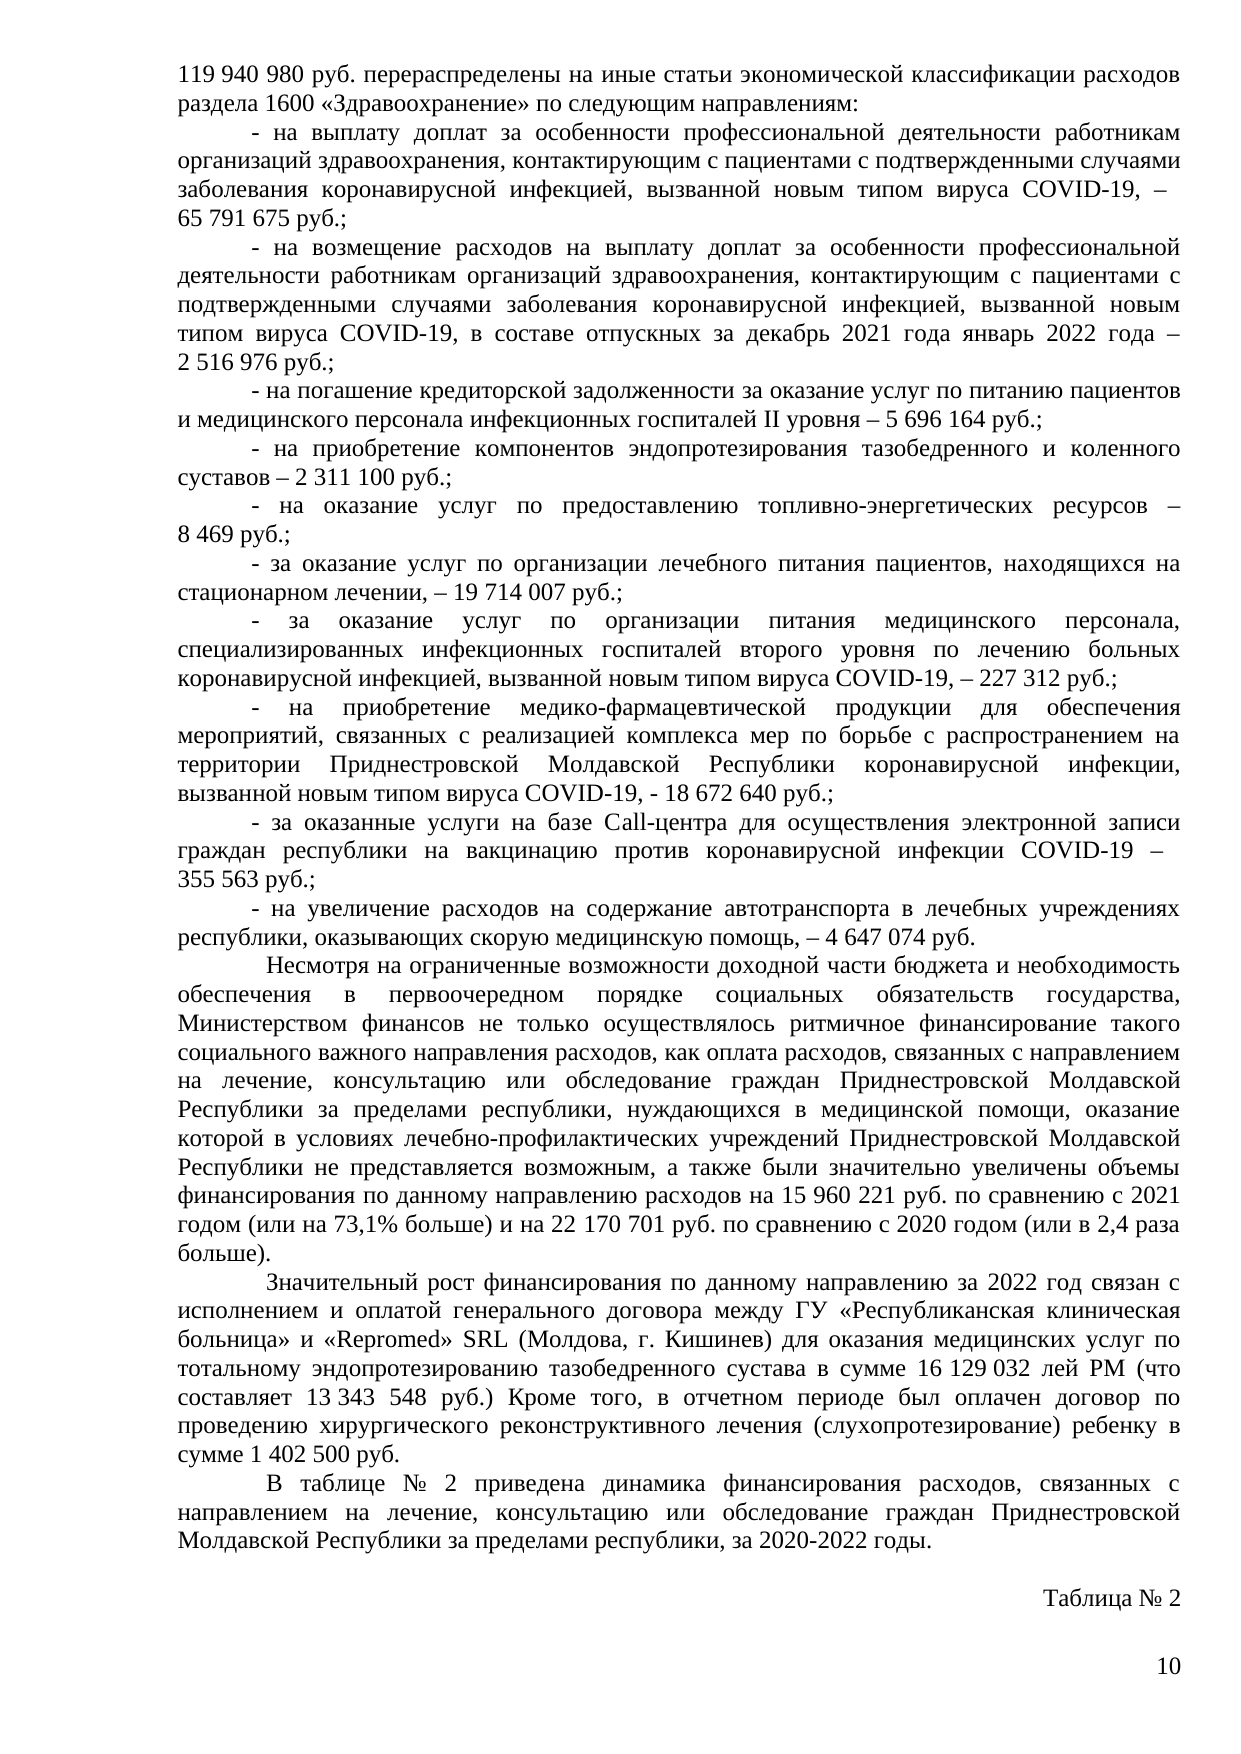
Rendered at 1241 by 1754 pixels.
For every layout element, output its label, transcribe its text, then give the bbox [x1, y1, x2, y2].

text - на возмещение расходов на выплату доплат за особенности профессиональной деятельности работникам организаций здравоохранения, контактирующим с пациентами с подтвержденными случаями заболевания коронавирусной инфекцией, вызванной новым типом вируса COVID-19, в составе отпускных за декабрь 2021 года январь 2022 года – 2 516 976 руб.; [177, 232, 1181, 375]
text - на погашение кредиторской задолженности за оказание услуг по питанию пациентов и медицинского персонала инфекционных госпиталей II уровня – 5 696 164 руб.; [177, 375, 1181, 433]
text - на приобретение компонентов эндопротезирования тазобедренного и коленного суставов – 2 311 100 руб.; [177, 433, 1181, 490]
text Значительный рост финансирования по данному направлению за 2022 год связан с исполнением и оплатой генерального договора между ГУ «Республиканская клиническая больница» и «Repromed» SRL (Молдова, г. Кишинев) для оказания медицинских услуг по тотальному эндопротезированию тазобедренного сустава в сумме 16 129 032 лей РМ (что составляет 13 343 548 руб.) Кроме того, в отчетном периоде был оплачен договор по проведению хирургического реконструктивного лечения (слухопротезирование) ребенку в сумме 1 402 500 руб. [177, 1267, 1181, 1468]
text - на увеличение расходов на содержание автотранспорта в лечебных учреждениях республики, оказывающих скорую медицинскую помощь, – 4 647 074 руб. [177, 893, 1181, 950]
text Таблица № 2 [177, 1583, 1181, 1612]
text - на выплату доплат за особенности профессиональной деятельности работникам организаций здравоохранения, контактирующим с пациентами с подтвержденными случаями заболевания коронавирусной инфекцией, вызванной новым типом вируса COVID-19, – 65 791 675 руб.; [177, 117, 1181, 232]
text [177, 59, 1181, 117]
text - на оказание услуг по предоставлению топливно-энергетических ресурсов – 8 469 руб.; [177, 490, 1181, 548]
text - на приобретение медико-фармацевтической продукции для обеспечения мероприятий, связанных с реализацией комплекса мер по борьбе с распространением на территории Приднестровской Молдавской Республики коронавирусной инфекции, вызванной новым типом вируса COVID-19, - 18 672 640 руб.; [177, 692, 1181, 807]
text В таблице № 2 приведена динамика финансирования расходов, связанных с направлением на лечение, консультацию или обследование граждан Приднестровской Молдавской Республики за пределами республики, за 2020-2022 годы. [177, 1468, 1181, 1554]
text - за оказание услуг по организации лечебного питания пациентов, находящихся на стационарном лечении, – 19 714 007 руб.; [177, 548, 1181, 605]
text - за оказание услуг по организации питания медицинского персонала, специализированных инфекционных госпиталей второго уровня по лечению больных коронавирусной инфекцией, вызванной новым типом вируса COVID-19, – 227 312 руб.; [177, 605, 1181, 692]
text - за оказанные услуги на базе Сall-центра для осуществления электронной записи граждан республики на вакцинацию против коронавирусной инфекции COVID-19 – 355 563 руб.; [177, 807, 1181, 893]
text Несмотря на ограниченные возможности доходной части бюджета и необходимость обеспечения в первоочередном порядке социальных обязательств государства, Министерством финансов не только осуществлялось ритмичное финансирование такого социального важного направления расходов, как оплата расходов, связанных с направлением на лечение, консультацию или обследование граждан Приднестровской Молдавской Республики за пределами республики, нуждающихся в медицинской помощи, оказание которой в условиях лечебно-профилактических учреждений Приднестровской Молдавской Республики не представляется возможным, а также были значительно увеличены объемы финансирования по данному направлению расходов на 15 960 221 руб. по сравнению с 2021 годом (или на 73,1% больше) и на 22 170 701 руб. по сравнению с 2020 годом (или в 2,4 раза больше). [177, 950, 1181, 1267]
